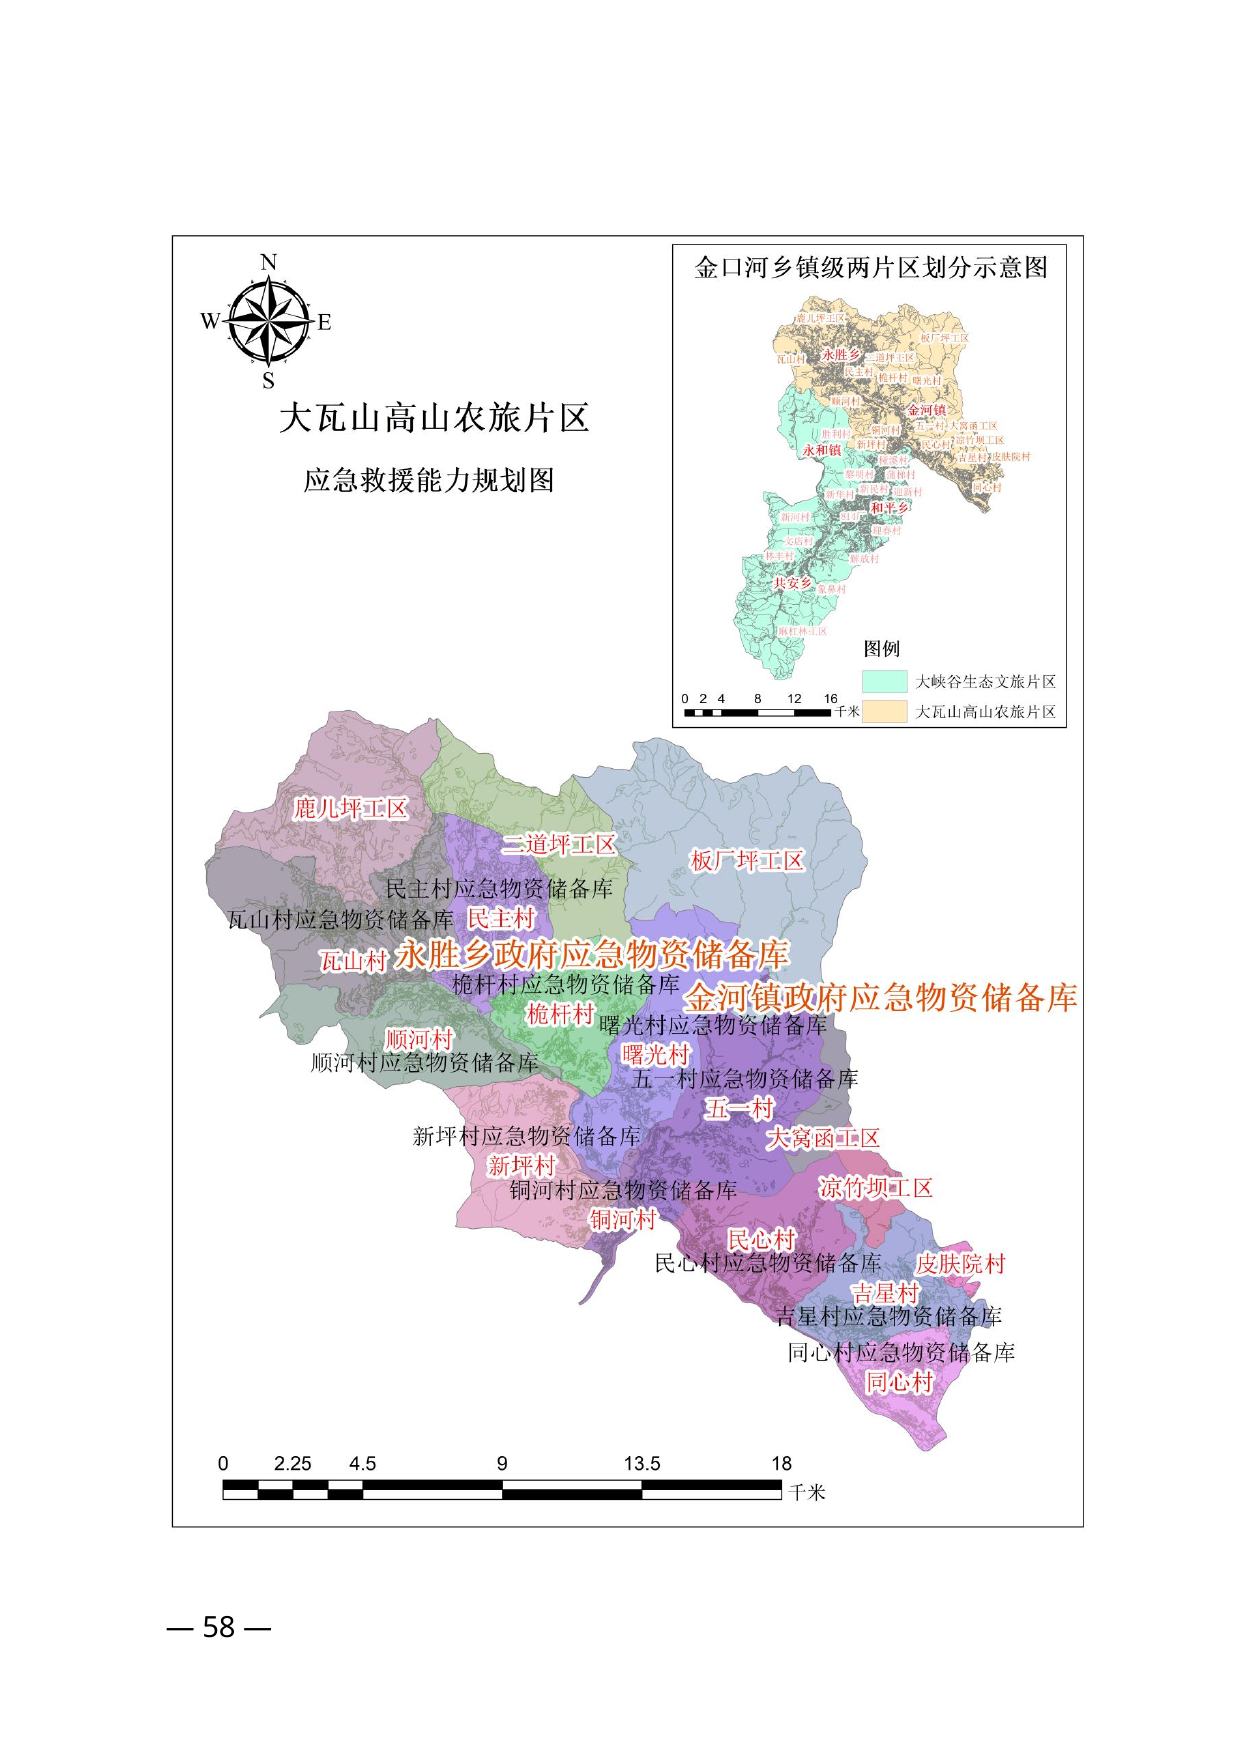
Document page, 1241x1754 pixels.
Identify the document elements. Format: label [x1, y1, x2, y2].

picture [165, 232, 1086, 1535]
